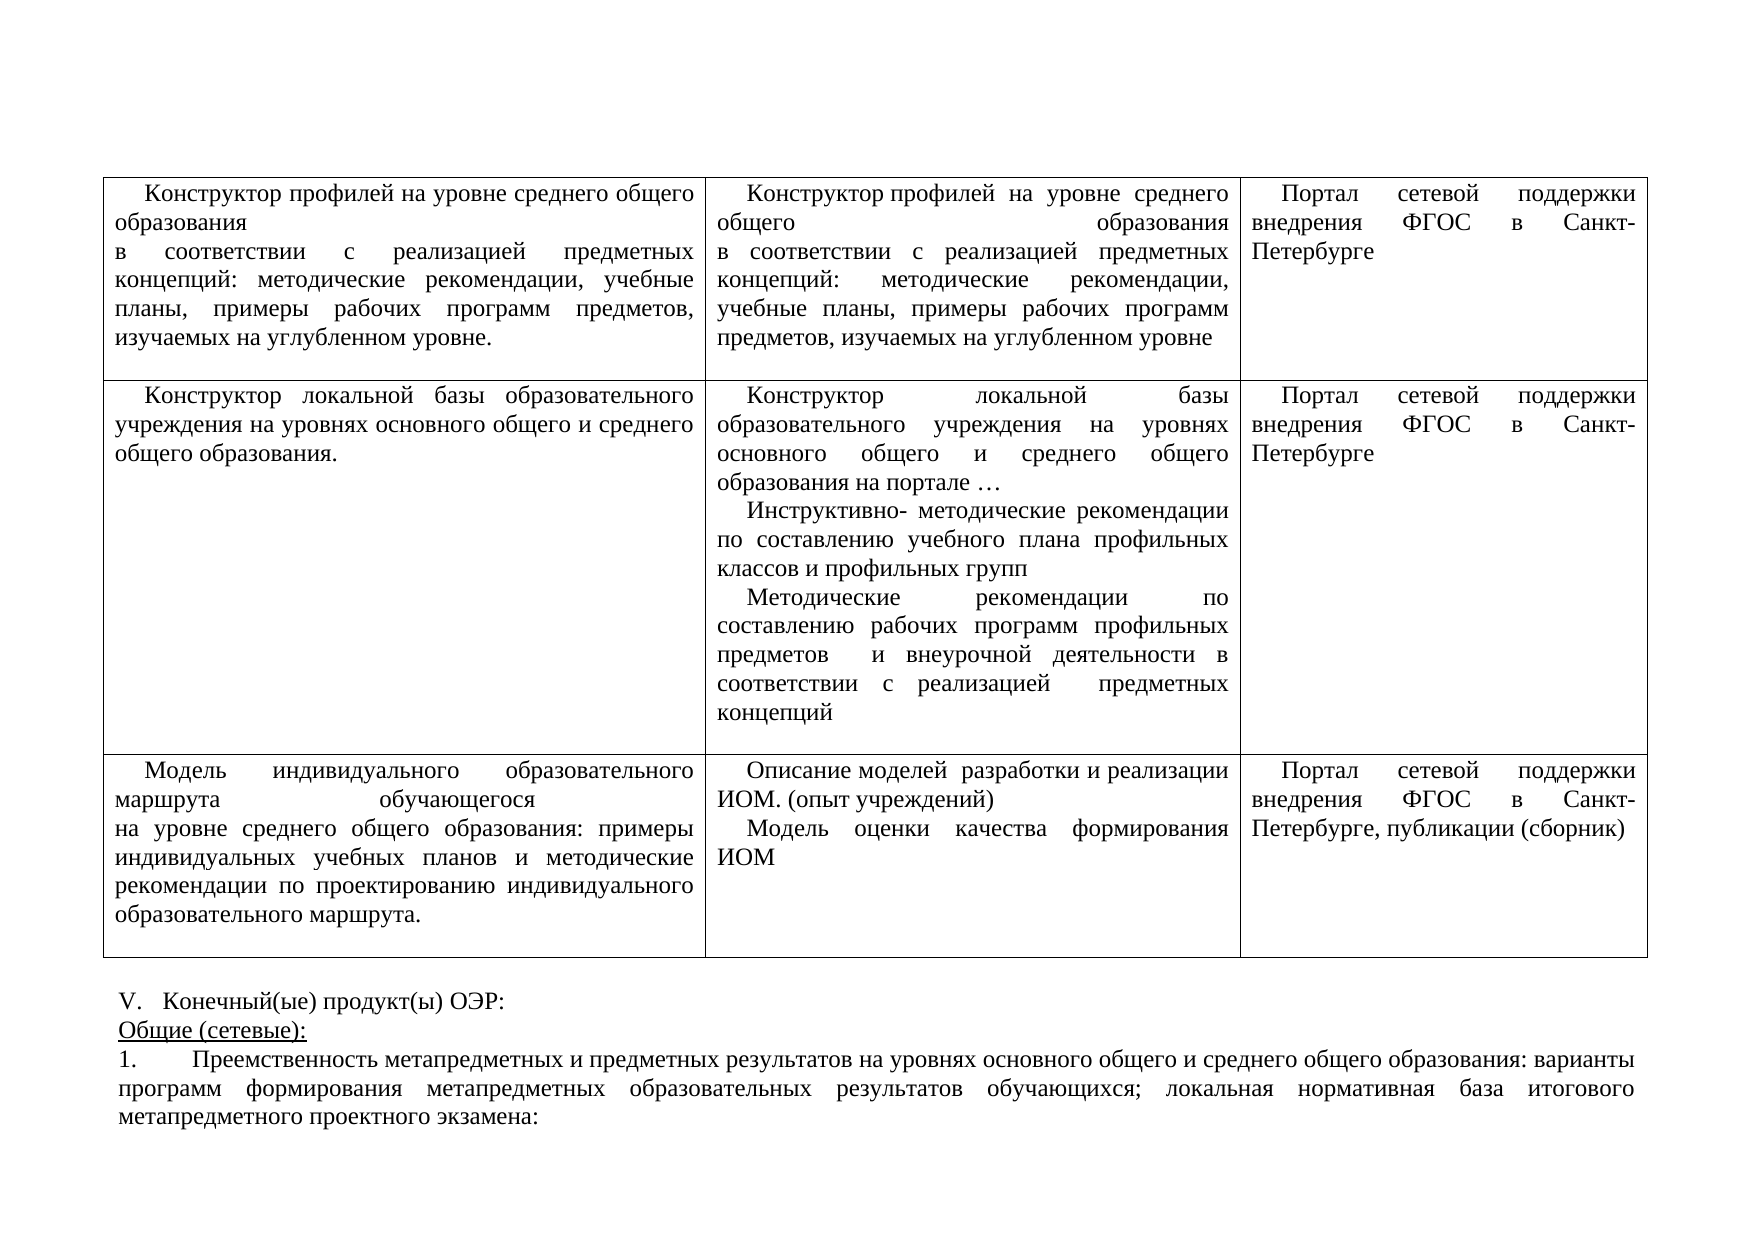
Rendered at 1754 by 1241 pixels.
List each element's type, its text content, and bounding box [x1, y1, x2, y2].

table_cell Конструктор профилей на уровне среднего общего образования в соответствии с реализацией предметных концепций: методические рекомендации, учебные планы, примеры рабочих программ предметов, изучаемых на углубленном уровне [706, 178, 1240, 379]
table_cell Описание моделей разработки и реализации ИОМ. (опыт учреждений) Модель оценки качества формирования ИОМ [706, 755, 1240, 957]
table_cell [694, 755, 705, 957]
table_cell Портал сетевой поддержки внедрения ФГОС в Санкт-Петербурге, публикации (сборник) [1241, 755, 1647, 957]
table_cell Портал сетевой поддержки внедрения ФГОС в Санкт-Петербурге [1241, 381, 1647, 754]
list Преемственность метапредметных и предметных результатов на уровнях основного общего и среднего общего образования: варианты программ формирования метапредметных образовательных результатов обучающихся; локальная нормативная база итогового метапредметного проектного экзамена: [118, 1044, 1636, 1130]
table_cell Портал сетевой поддержки внедрения ФГОС в Санкт-Петербурге [1241, 178, 1647, 379]
list Конечный(ые) продукт(ы) ОЭР: [118, 986, 1636, 1015]
table_cell Конструктор локальной базы образовательного учреждения на уровнях основного общего и среднего общего образования. [104, 381, 705, 754]
list Общие (сетевые): [118, 1015, 1636, 1044]
table_cell Конструктор профилей на уровне среднего общего образования в соответствии с реализацией предметных концепций: методические рекомендации, учебные планы, примеры рабочих программ предметов, изучаемых на углубленном уровне. [104, 178, 705, 379]
table_cell Конструктор локальной базы образовательного учреждения на уровнях основного общего и среднего общего образования на портале … Инструктивно- методические рекомендации по составлению учебного плана профильных классов и профильных групп Методические рекомендации по составлению рабочих программ профильных предметов и внеурочной деятельности в соответствии с реализацией предметных концепций [706, 381, 1240, 754]
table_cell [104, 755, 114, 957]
